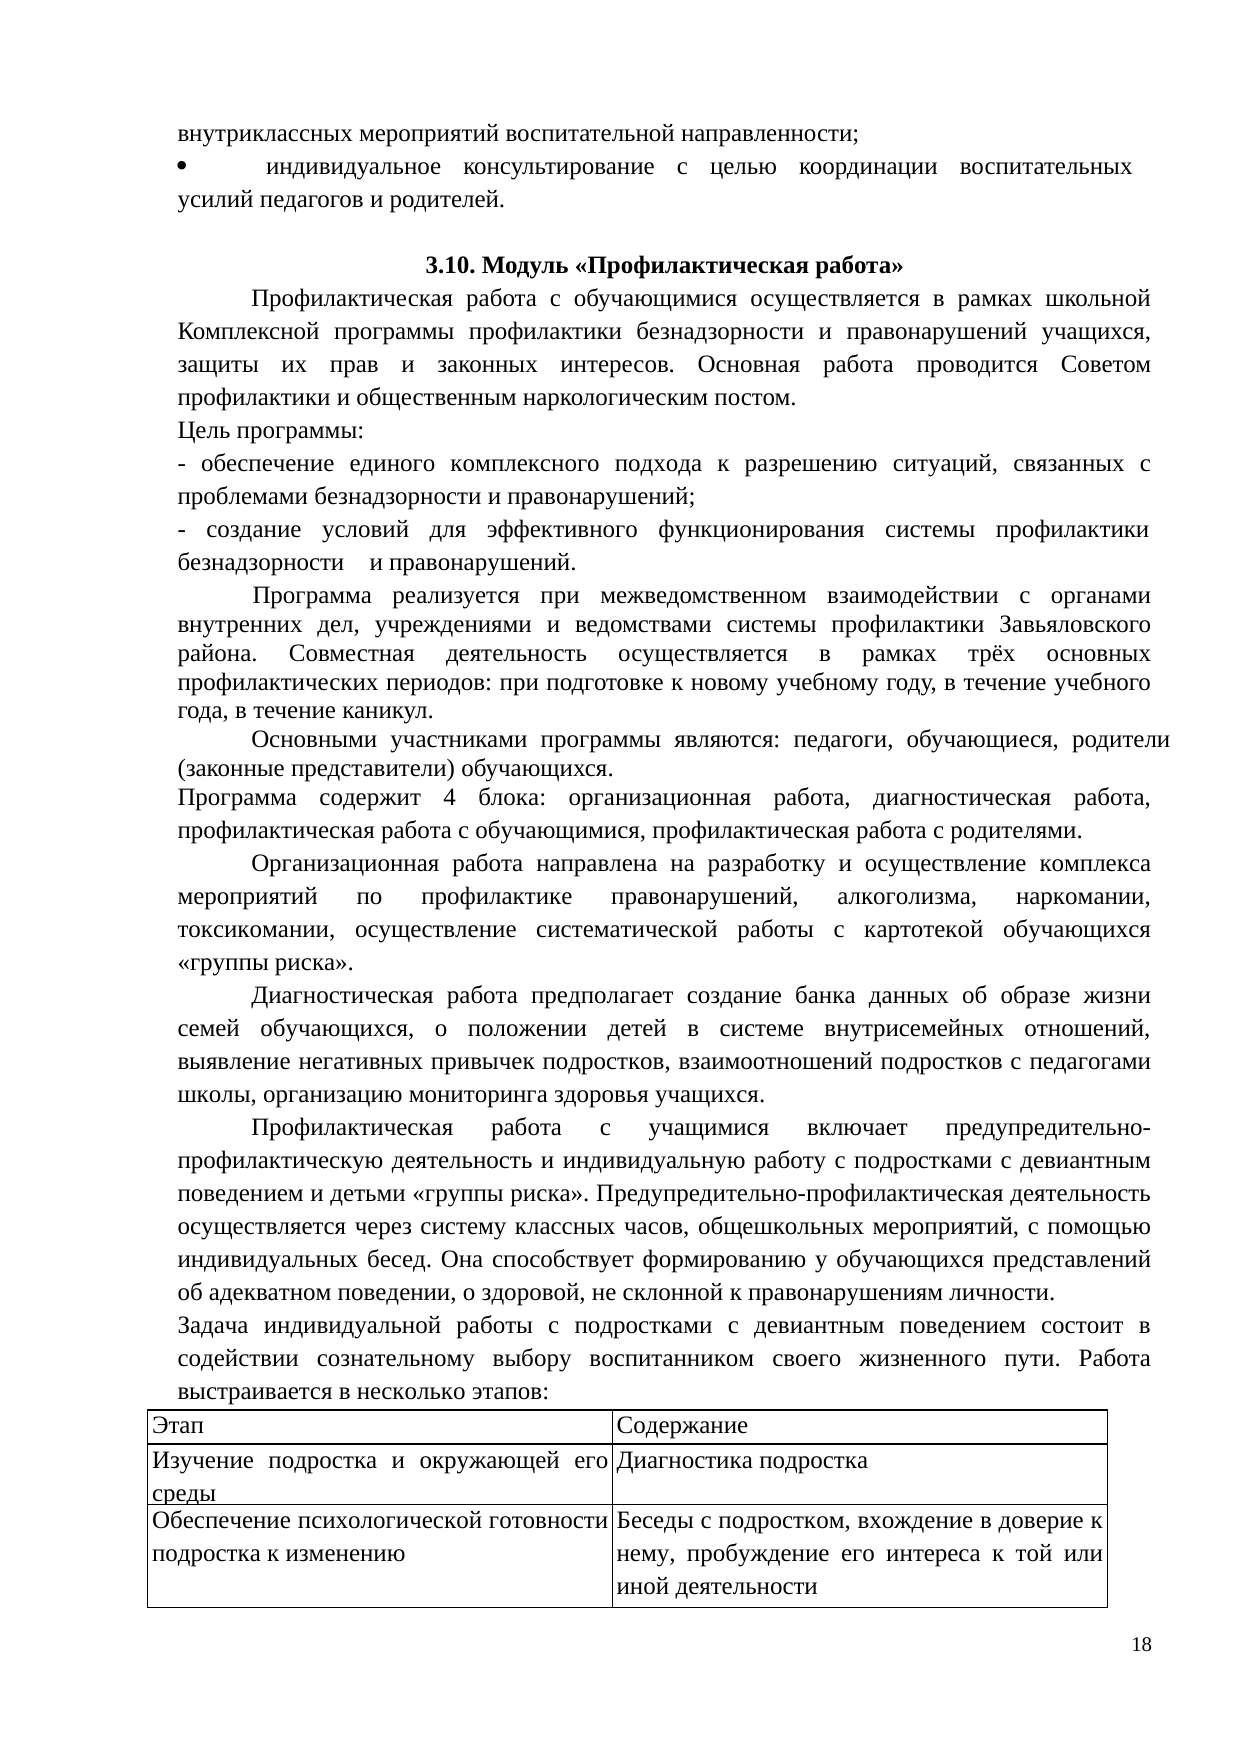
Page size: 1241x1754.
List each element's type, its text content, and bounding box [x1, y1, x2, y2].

text Профилактическая работа с учащимися включает предупредительно-профилактическую деятельность и индивидуальную работу с подростками с девиантным поведением и детьми «группы риска». Предупредительно-профилактическая деятельность осуществляется через систему классных часов, общешкольных мероприятий, с помощью индивидуальных бесед. Она способствует формированию у обучающихся представлений об адекватном поведении, о здоровой, не склонной к правонарушениям личности. [177, 1112, 1152, 1306]
table_header Содержание [613, 1411, 1107, 1443]
table_cell Изучение подростка и окружающей его среды [148, 1445, 612, 1504]
text Диагностическая работа предполагает создание банка данных об образе жизни семей обучающихся, о положении детей в системе внутрисемейных отношений, выявление негативных привычек подростков, взаимоотношений подростков с педагогами школы, организацию мониторинга здоровья учащихся. [177, 980, 1152, 1108]
text Основными участниками программы являются: педагоги, обучающиеся, родители (законные представители) обучающихся. [177, 724, 1171, 782]
table_header Этап [148, 1411, 612, 1443]
text Задача индивидуальной работы с подростками с девиантным поведением состоит в содействии сознательному выбору воспитанником своего жизненного пути. Работа выстраивается в несколько этапов: [177, 1310, 1152, 1405]
text Профилактическая работа с обучающимися осуществляется в рамках школьной Комплексной программы профилактики безнадзорности и правонарушений учащихся, защиты их прав и законных интересов. Основная работа проводится Советом профилактики и общественным наркологическим постом. [177, 283, 1152, 411]
table_cell Беседы с подростком, вхождение в доверие к нему, пробуждение его интереса к той или иной деятельности [613, 1505, 1107, 1607]
list индивидуальное консультирование c целью координации воспитательных усилий педагогов и родителей. [177, 151, 1133, 213]
text Цель программы: [177, 415, 1152, 444]
text - обеспечение единого комплексного подхода к разрешению ситуаций, связанных с проблемами безнадзорности и правонарушений; [177, 448, 1152, 510]
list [177, 118, 1133, 147]
text Программа содержит 4 блока: организационная работа, диагностическая работа, профилактическая работа с обучающимися, профилактическая работа с родителями. [177, 782, 1152, 843]
text - создание условий для эффективного функционирования системы профилактики безнадзорности и правонарушений. [177, 514, 1152, 576]
text 3.10. Модуль «Профилактическая работа» [177, 250, 1152, 279]
text Организационная работа направлена на разработку и осуществление комплекса мероприятий по профилактике правонарушений, алкоголизма, наркомании, токсикомании, осуществление систематической работы с картотекой обучающихся «группы риска». [177, 848, 1152, 976]
table_cell Диагностика подростка [613, 1445, 1107, 1504]
text Программа реализуется при межведомственном взаимодействии с органами внутренних дел, учреждениями и ведомствами системы профилактики Завьяловского района. Совместная деятельность осуществляется в рамках трёх основных профилактических периодов: при подготовке к новому учебному году, в течение учебного года, в течение каникул. [177, 580, 1152, 724]
table_cell Обеспечение психологической готовности подростка к изменению [148, 1505, 612, 1607]
